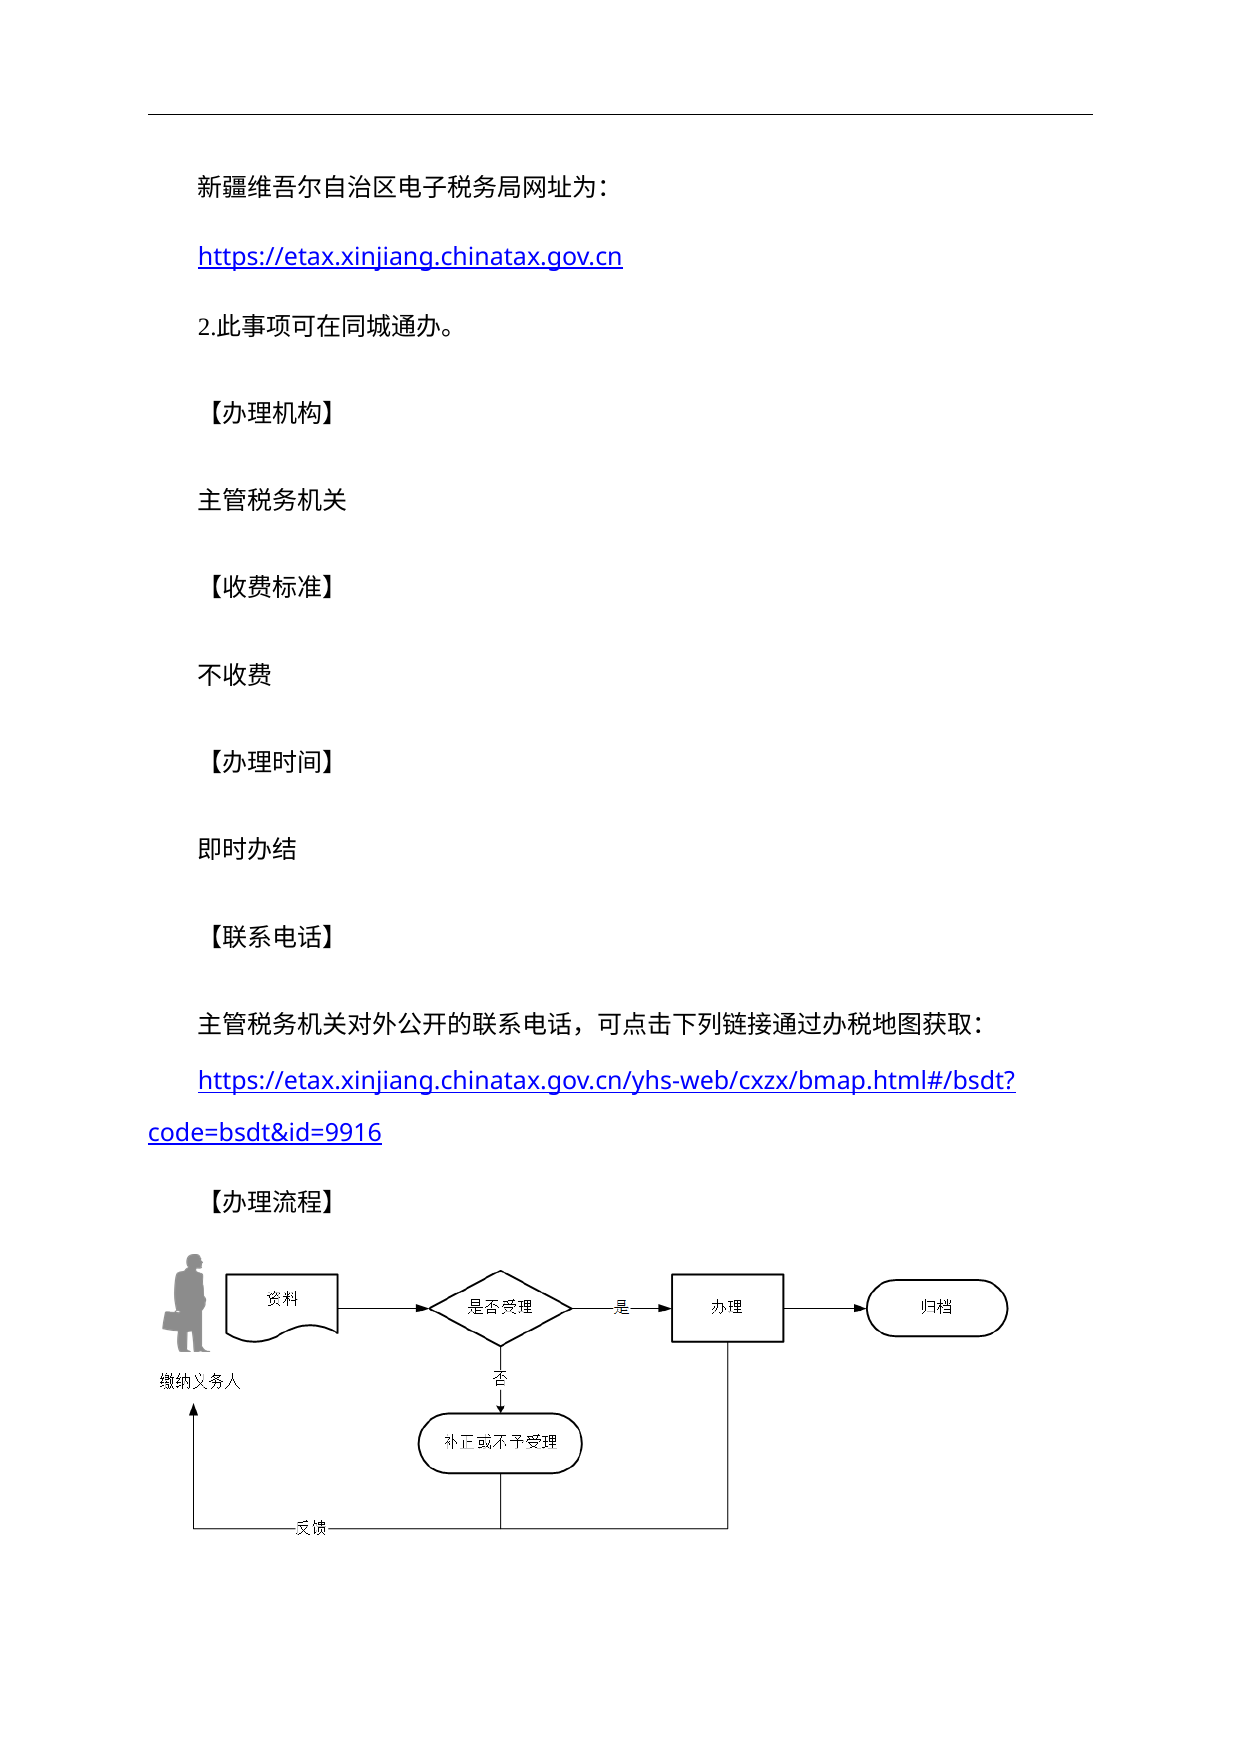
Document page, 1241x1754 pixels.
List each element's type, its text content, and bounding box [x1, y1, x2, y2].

text 主管税务机关 [148, 464, 1093, 533]
text 主管税务机关对外公开的联系电话，可点击下列链接通过办税地图获取： [148, 988, 1093, 1057]
text 【办理流程】 [148, 1166, 1093, 1235]
picture [147, 1253, 1012, 1546]
text https://etax.xinjiang.chinatax.gov.cn [148, 238, 1093, 273]
text 即时办结 [148, 813, 1093, 882]
text https://etax.xinjiang.chinatax.gov.cn/yhs-web/cxzx/bmap.html#/bsdt?code=bsdt&id=9916 [148, 1062, 1093, 1149]
text 【办理时间】 [148, 726, 1093, 795]
text 【联系电话】 [148, 901, 1093, 970]
text 新疆维吾尔自治区电子税务局网址为： [148, 151, 1093, 220]
text 不收费 [148, 639, 1093, 708]
text 【办理机构】 [148, 377, 1093, 446]
text 2.此事项可在同城通办。 [148, 289, 1093, 359]
text 【收费标准】 [148, 551, 1093, 621]
